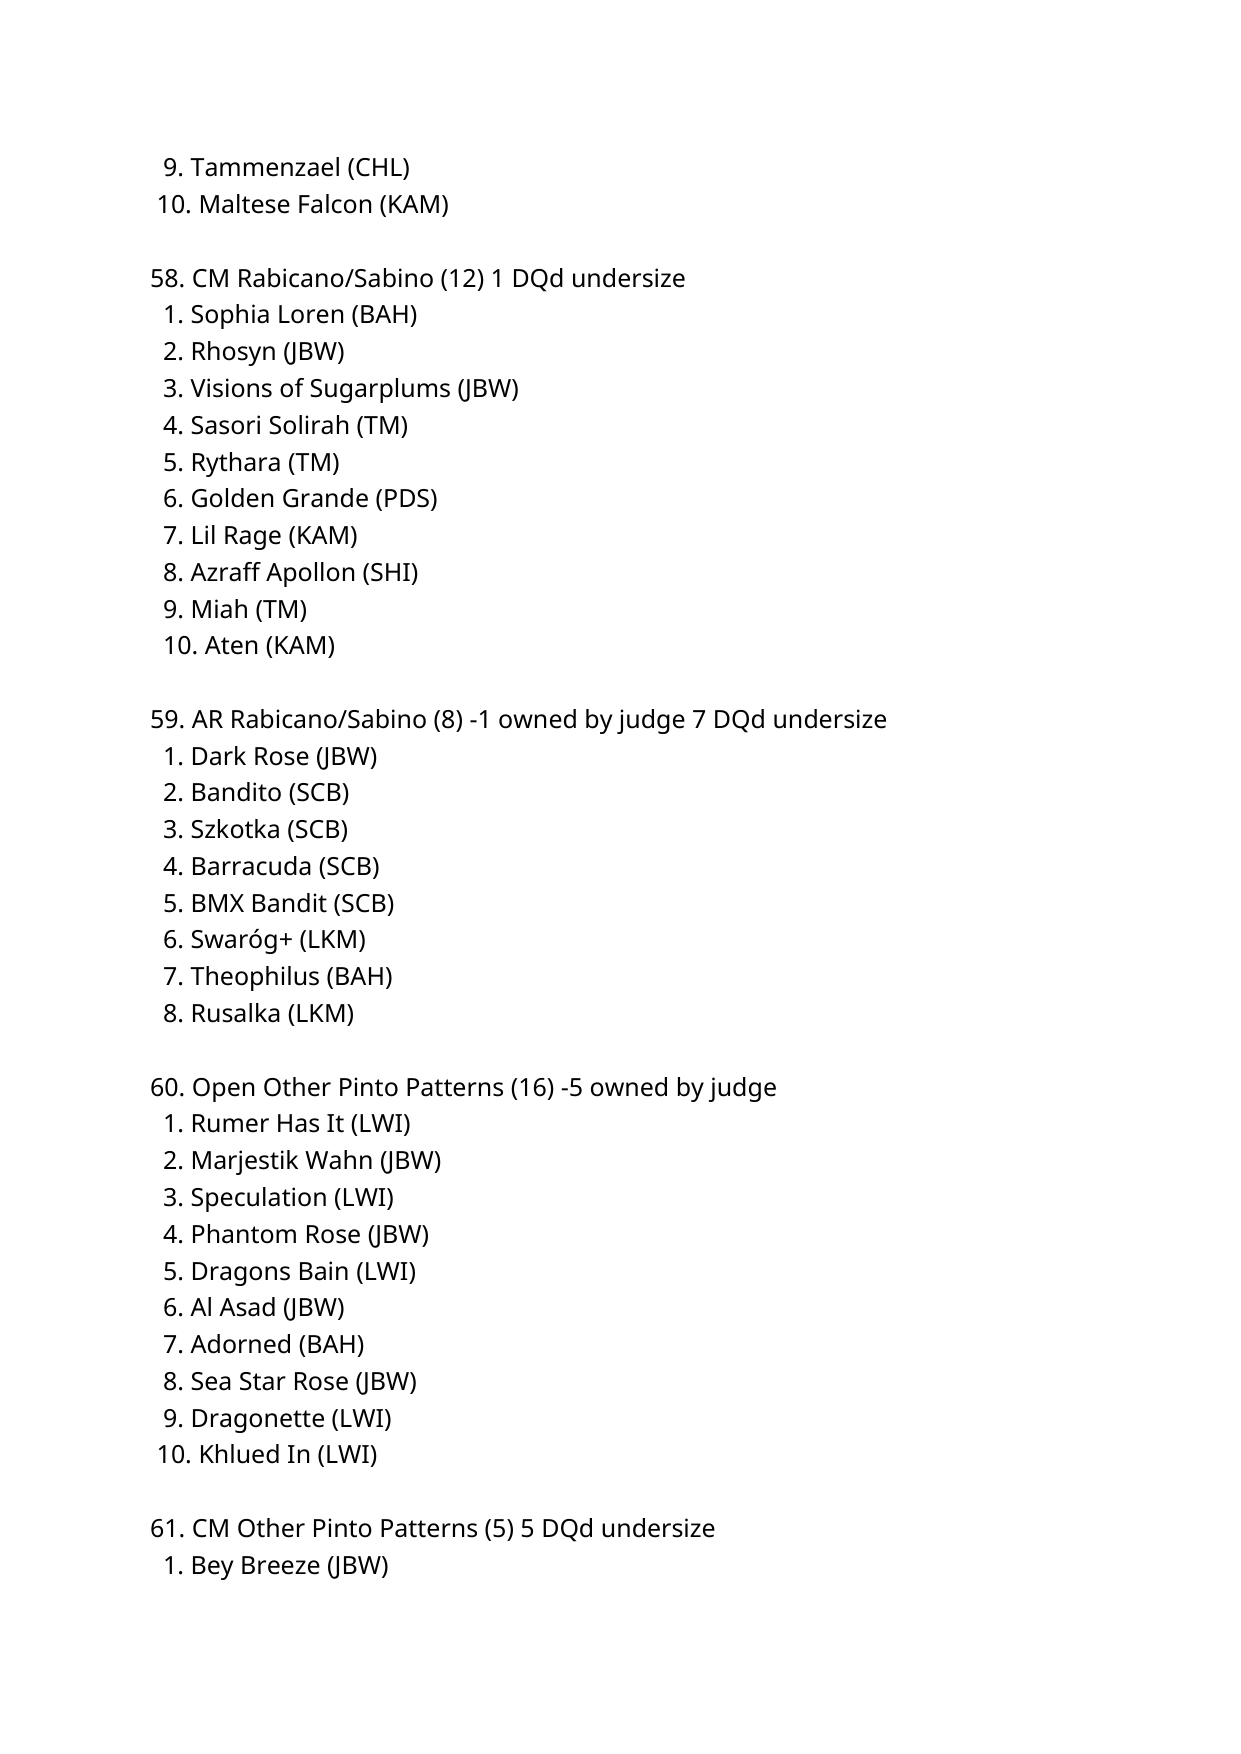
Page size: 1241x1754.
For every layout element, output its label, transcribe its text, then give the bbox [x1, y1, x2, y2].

text 3. Szkotka (SCB) [150, 812, 1090, 846]
text 7. Adorned (BAH) [150, 1327, 1090, 1361]
text 4. Phantom Rose (JBW) [150, 1216, 1090, 1250]
text 9. Dragonette (LWI) [150, 1400, 1090, 1434]
text 1. Dark Rose (JBW) [150, 738, 1090, 772]
text 5. Rythara (TM) [150, 444, 1090, 478]
text 5. Dragons Bain (LWI) [150, 1253, 1090, 1287]
text 58. CM Rabicano/Sabino (12) 1 DQd undersize [150, 260, 1090, 294]
text 1. Rumer Has It (LWI) [150, 1106, 1090, 1140]
text 3. Speculation (LWI) [150, 1179, 1090, 1214]
text 8. Azraff Apollon (SHI) [150, 554, 1090, 588]
text 1. Bey Breeze (JBW) [150, 1547, 1090, 1581]
text 8. Sea Star Rose (JBW) [150, 1363, 1090, 1397]
text 5. BMX Bandit (SCB) [150, 885, 1090, 919]
text 3. Visions of Sugarplums (JBW) [150, 371, 1090, 405]
text 10. Aten (KAM) [150, 628, 1090, 662]
text 2. Marjestik Wahn (JBW) [150, 1143, 1090, 1177]
text 10. Maltese Falcon (KAM) [150, 187, 1090, 221]
text 2. Rhosyn (JBW) [150, 334, 1090, 368]
text 4. Sasori Solirah (TM) [150, 407, 1090, 441]
text 7. Theophilus (BAH) [150, 959, 1090, 993]
text 6. Swaróg+ (LKM) [150, 922, 1090, 956]
text 6. Al Asad (JBW) [150, 1290, 1090, 1324]
text 6. Golden Grande (PDS) [150, 481, 1090, 515]
text 60. Open Other Pinto Patterns (16) -5 owned by judge [150, 1032, 1090, 1103]
text 9. Miah (TM) [150, 591, 1090, 625]
text 1. Sophia Loren (BAH) [150, 297, 1090, 331]
text 61. CM Other Pinto Patterns (5) 5 DQd undersize [150, 1511, 1090, 1544]
text 7. Lil Rage (KAM) [150, 518, 1090, 552]
text 9. Tammenzael (CHL) [150, 150, 1090, 184]
text 8. Rusalka (LKM) [150, 996, 1090, 1030]
text 2. Bandito (SCB) [150, 775, 1090, 809]
text 10. Khlued In (LWI) [150, 1437, 1090, 1471]
text 59. AR Rabicano/Sabino (8) -1 owned by judge 7 DQd undersize [150, 702, 1090, 736]
text 4. Barracuda (SCB) [150, 849, 1090, 883]
